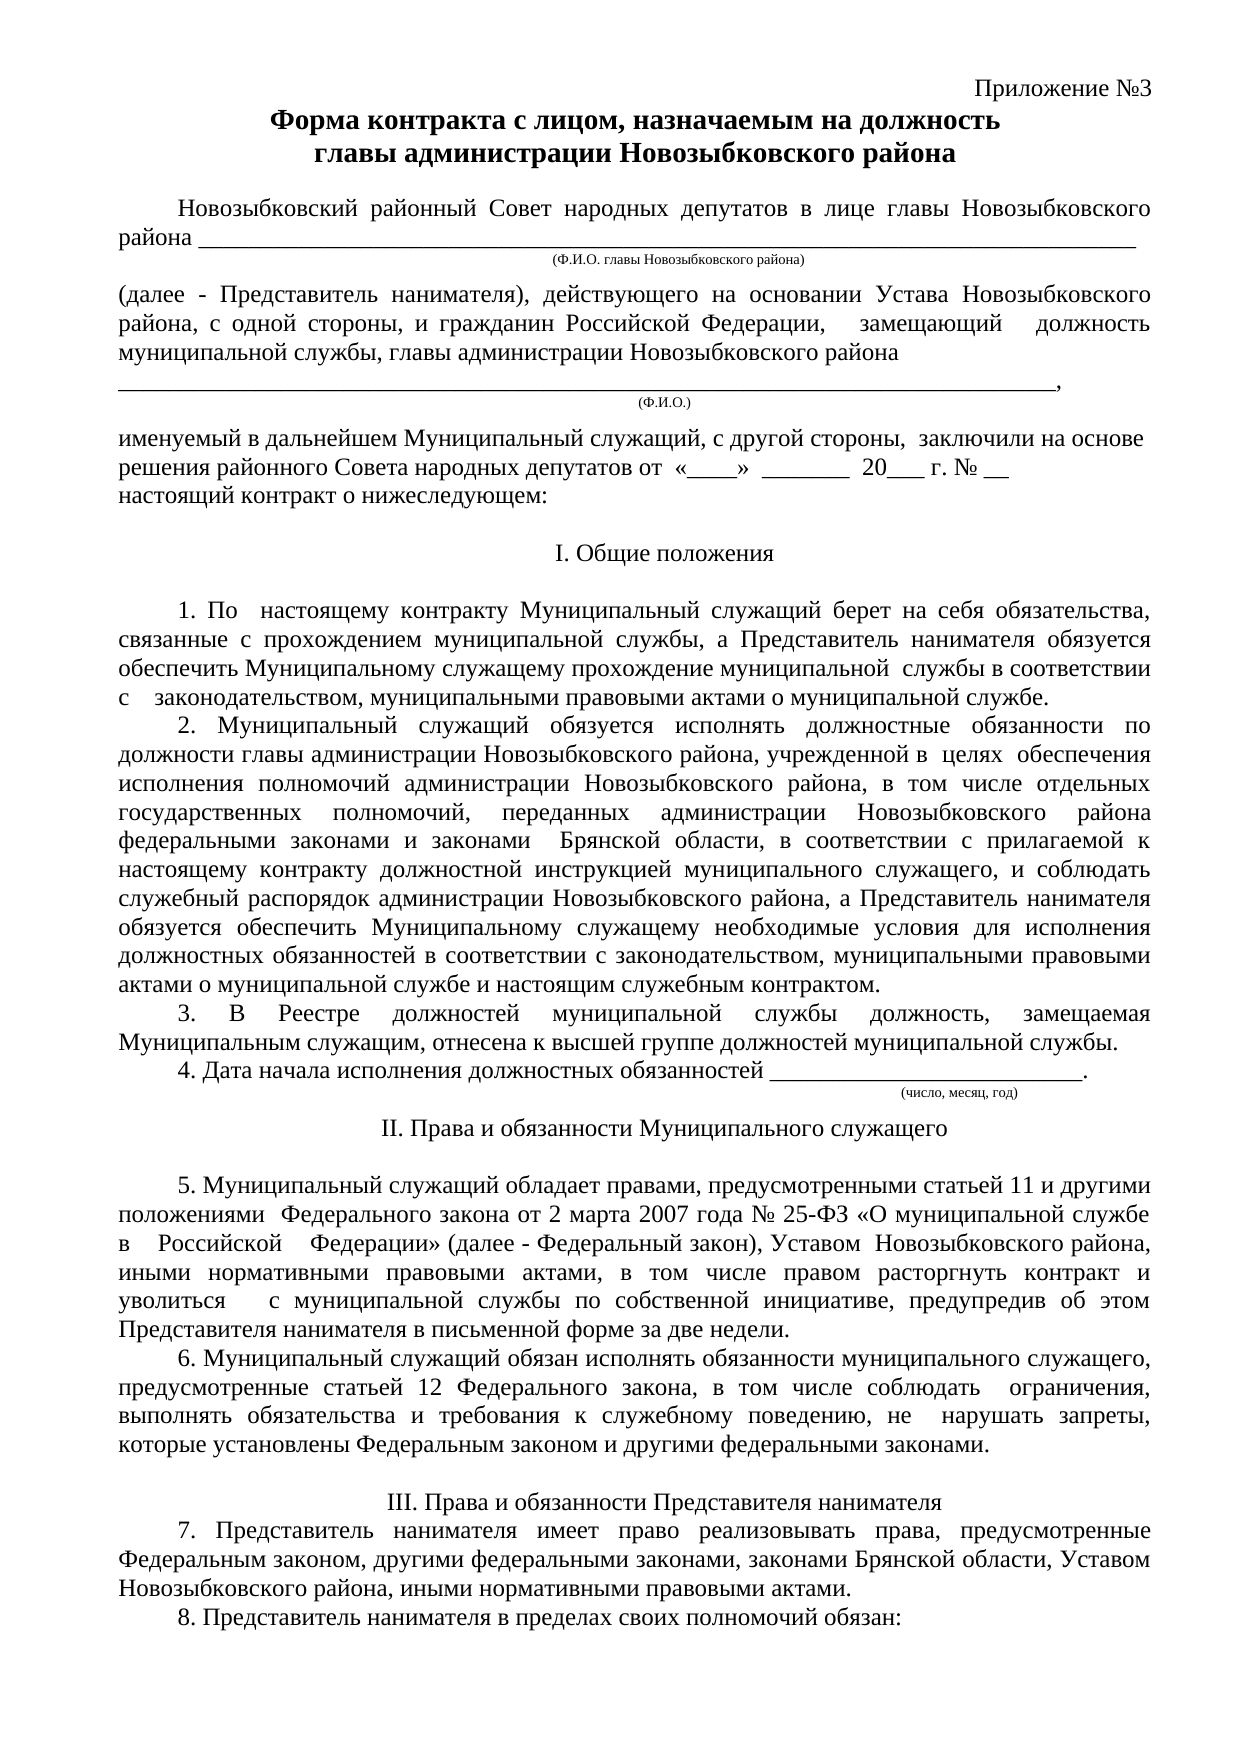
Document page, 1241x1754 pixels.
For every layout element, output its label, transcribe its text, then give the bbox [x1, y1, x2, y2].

text II. Права и обязанности Муниципального служащего [118, 1113, 1152, 1142]
text настоящий контракт о нижеследующем: [118, 481, 1152, 509]
title главы администрации Новозыбковского района [118, 135, 1152, 169]
text 2. Муниципальный служащий обязуется исполнять должностные обязанности по должности главы администрации Новозыбковского района, учрежденной в целях обеспечения исполнения полномочий администрации Новозыбковского района, в том числе отдельных государственных полномочий, переданных администрации Новозыбковского района федеральными законами и законами Брянской области, в соответствии с прилагаемой к настоящему контракту должностной инструкцией муниципального служащего, и соблюдать служебный распорядок администрации Новозыбковского района, а Представитель нанимателя обязуется обеспечить Муниципальному служащему необходимые условия для исполнения должностных обязанностей в соответствии с законодательством, муниципальными правовыми актами о муниципальной службе и настоящим служебным контрактом. [118, 711, 1152, 998]
text 4. Дата начала исполнения должностных обязанностей _________________________. [118, 1056, 1152, 1084]
text (число, месяц, год) [118, 1084, 1152, 1113]
text (Ф.И.О.) [118, 394, 1152, 423]
text (Ф.И.О. главы Новозыбковского района) [118, 251, 1152, 279]
text III. Права и обязанности Представителя нанимателя [118, 1487, 1152, 1516]
title Приложение №3 [118, 73, 1152, 102]
text 1. По настоящему контракту Муниципальный служащий берет на себя обязательства, связанные с прохождением муниципальной службы, а Представитель нанимателя обязуется обеспечить Муниципальному служащему прохождение муниципальной службы в соответствии с законодательством, муниципальными правовыми актами о муниципальной службе. [118, 596, 1152, 711]
text 6. Муниципальный служащий обязан исполнять обязанности муниципального служащего, предусмотренные статьей 12 Федерального закона, в том числе соблюдать ограничения, выполнять обязательства и требования к служебному поведению, не нарушать запреты, которые установлены Федеральным законом и другими федеральными законами. [118, 1343, 1152, 1458]
title Форма контракта с лицом, назначаемым на должность [118, 102, 1152, 135]
text именуемый в дальнейшем Муниципальный служащий, с другой стороны, заключили на основе решения районного Совета народных депутатов от «____» _______ 20___ г. № __ [118, 423, 1152, 481]
text 5. Муниципальный служащий обладает правами, предусмотренными статьей 11 и другими положениями Федерального закона от 2 марта 2007 года № 25-ФЗ «О муниципальной службе в Российской Федерации» (далее - Федеральный закон), Уставом Новозыбковского района, иными нормативными правовыми актами, в том числе правом расторгнуть контракт и уволиться с муниципальной службы по собственной инициативе, предупредив об этом Представителя нанимателя в письменной форме за две недели. [118, 1171, 1152, 1343]
text I. Общие положения [118, 538, 1152, 567]
text 7. Представитель нанимателя имеет право реализовывать права, предусмотренные Федеральным законом, другими федеральными законами, законами Брянской области, Уставом Новозыбковского района, иными нормативными правовыми актами. [118, 1516, 1152, 1602]
text 8. Представитель нанимателя в пределах своих полномочий обязан: [118, 1602, 1152, 1631]
text 3. В Реестре должностей муниципальной службы должность, замещаемая Муниципальным служащим, отнесена к высшей группе должностей муниципальной службы. [118, 998, 1152, 1056]
text Новозыбковский районный Совет народных депутатов в лице главы Новозыбковского района ___________________________________________________________________________ [118, 193, 1152, 251]
text ___________________________________________________________________________, [118, 366, 1152, 394]
text (далее - Представитель нанимателя), действующего на основании Устава Новозыбковского района, с одной стороны, и гражданин Российской Федерации, замещающий должность муниципальной службы, главы администрации Новозыбковского района [118, 279, 1152, 366]
